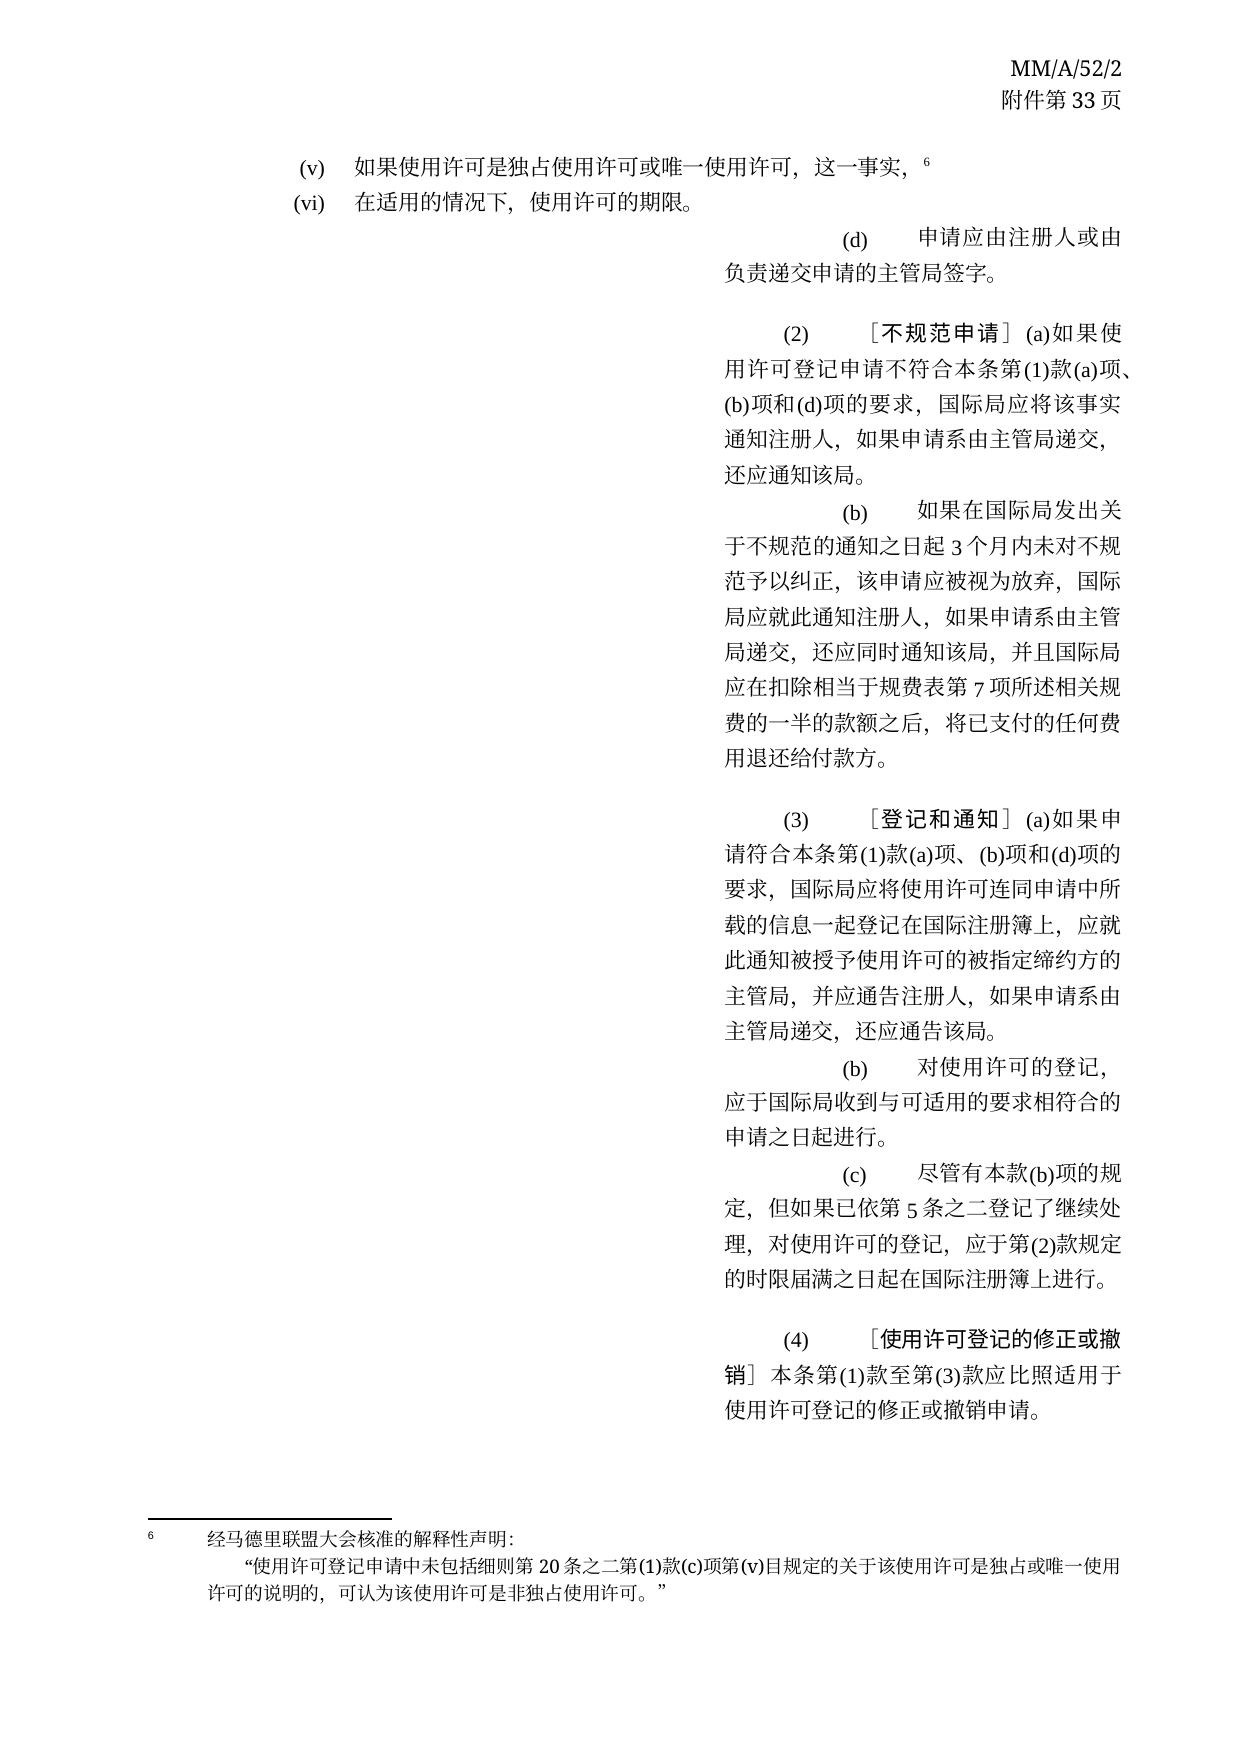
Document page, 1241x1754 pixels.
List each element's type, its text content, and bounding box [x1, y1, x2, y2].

text (d) 申请应由注册人或由负责递交申请的主管局签字。 [724, 217, 1122, 287]
text (b) 如果在国际局发出关于不规范的通知之日起3个月内未对不规范予以纠正，该申请应被视为放弃，国际局应就此通知注册人，如果申请系由主管局递交，还应同时通知该局，并且国际局应在扣除相当于规费表第7项所述相关规费的一半的款额之后，将已支付的任何费用退还给付款‍方。 [724, 489, 1122, 773]
text (vi) 在适用的情况下，使用许可的期限。 [148, 181, 1122, 217]
text (4) ［使用许可登记的修正或撤销］本条第(1)款至第(3)款应比照适用于使用许可登记的修正或撤销申请。 [724, 1319, 1122, 1425]
text (c) 尽管有本款(b)项的规定，但如果已依第5条之二登记了继续处理，对使用许可的登记，应于第(2)款规定的时限届满之日起在国际注册簿上进行。 [724, 1152, 1122, 1294]
text (3) ［登记和通知］(a)如果申请符合本条第(1)款(a)项、(b)项和(d)项的要求，国际局应将使用许可连同申请中所载的信息一起登记在国际注册簿上，应就此通知被授予使用许可的被指定缔约方的主管局，并应通告注册人，如果申请系由主管局递交，还应通告该局。 [724, 798, 1122, 1046]
text (v) 如果使用许可是独占使用许可或唯一使用许可，这一事实， [148, 146, 1122, 181]
text (b) 对使用许可的登记，应于国际局收到与可适用的要求相符合的申请之日起进行。 [724, 1046, 1122, 1152]
text (2) ［不规范申请］(a)如果使用许可登记申请不符合本条第(1)款(a)项、(b)项和(d)项的要求，国际局应将该事实通知注册人，如果申请系由主管局递交，还应通知该局。 [724, 312, 1122, 489]
